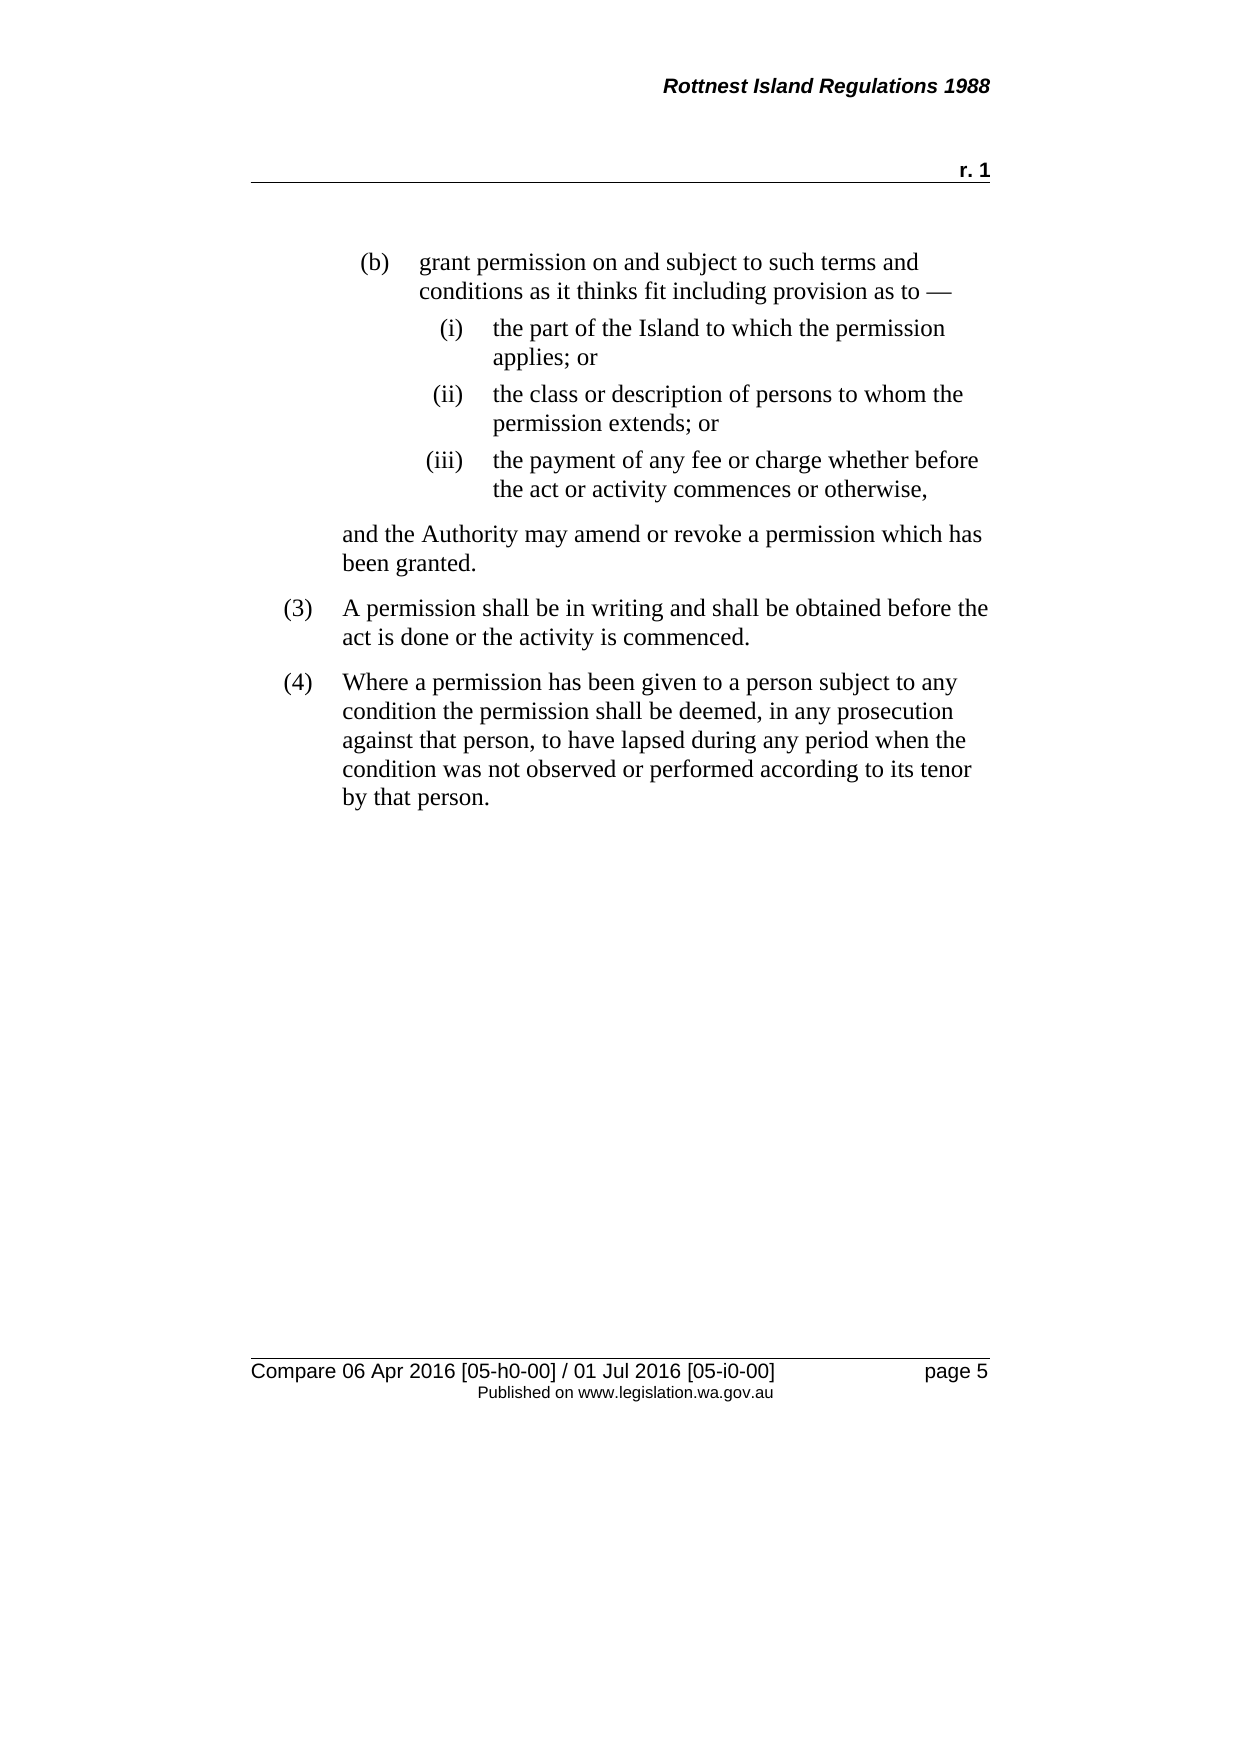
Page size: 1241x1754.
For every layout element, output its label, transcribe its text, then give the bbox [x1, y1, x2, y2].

text and the Authority may amend or revoke a permission which has been granted. [251, 519, 990, 577]
text (3) A permission shall be in writing and shall be obtained before the act is done or the activity is commenced. [251, 593, 990, 651]
text (iii) the payment of any fee or charge whether before the act or activity commences or otherwise, [251, 445, 990, 502]
text (i) the part of the to which the permission applies; or [251, 313, 990, 371]
text (4) Where a permission has been given to a person subject to any condition the permission shall be deemed, in any prosecution against that person, to have lapsed during any period when the condition was not observed or performed according to its tenor by that person. [251, 667, 990, 811]
text (b) grant permission on and subject to such terms and conditions as it thinks fit including provision as to — [251, 247, 990, 305]
text (ii) the class or description of persons to whom the permission extends; or [251, 379, 990, 437]
